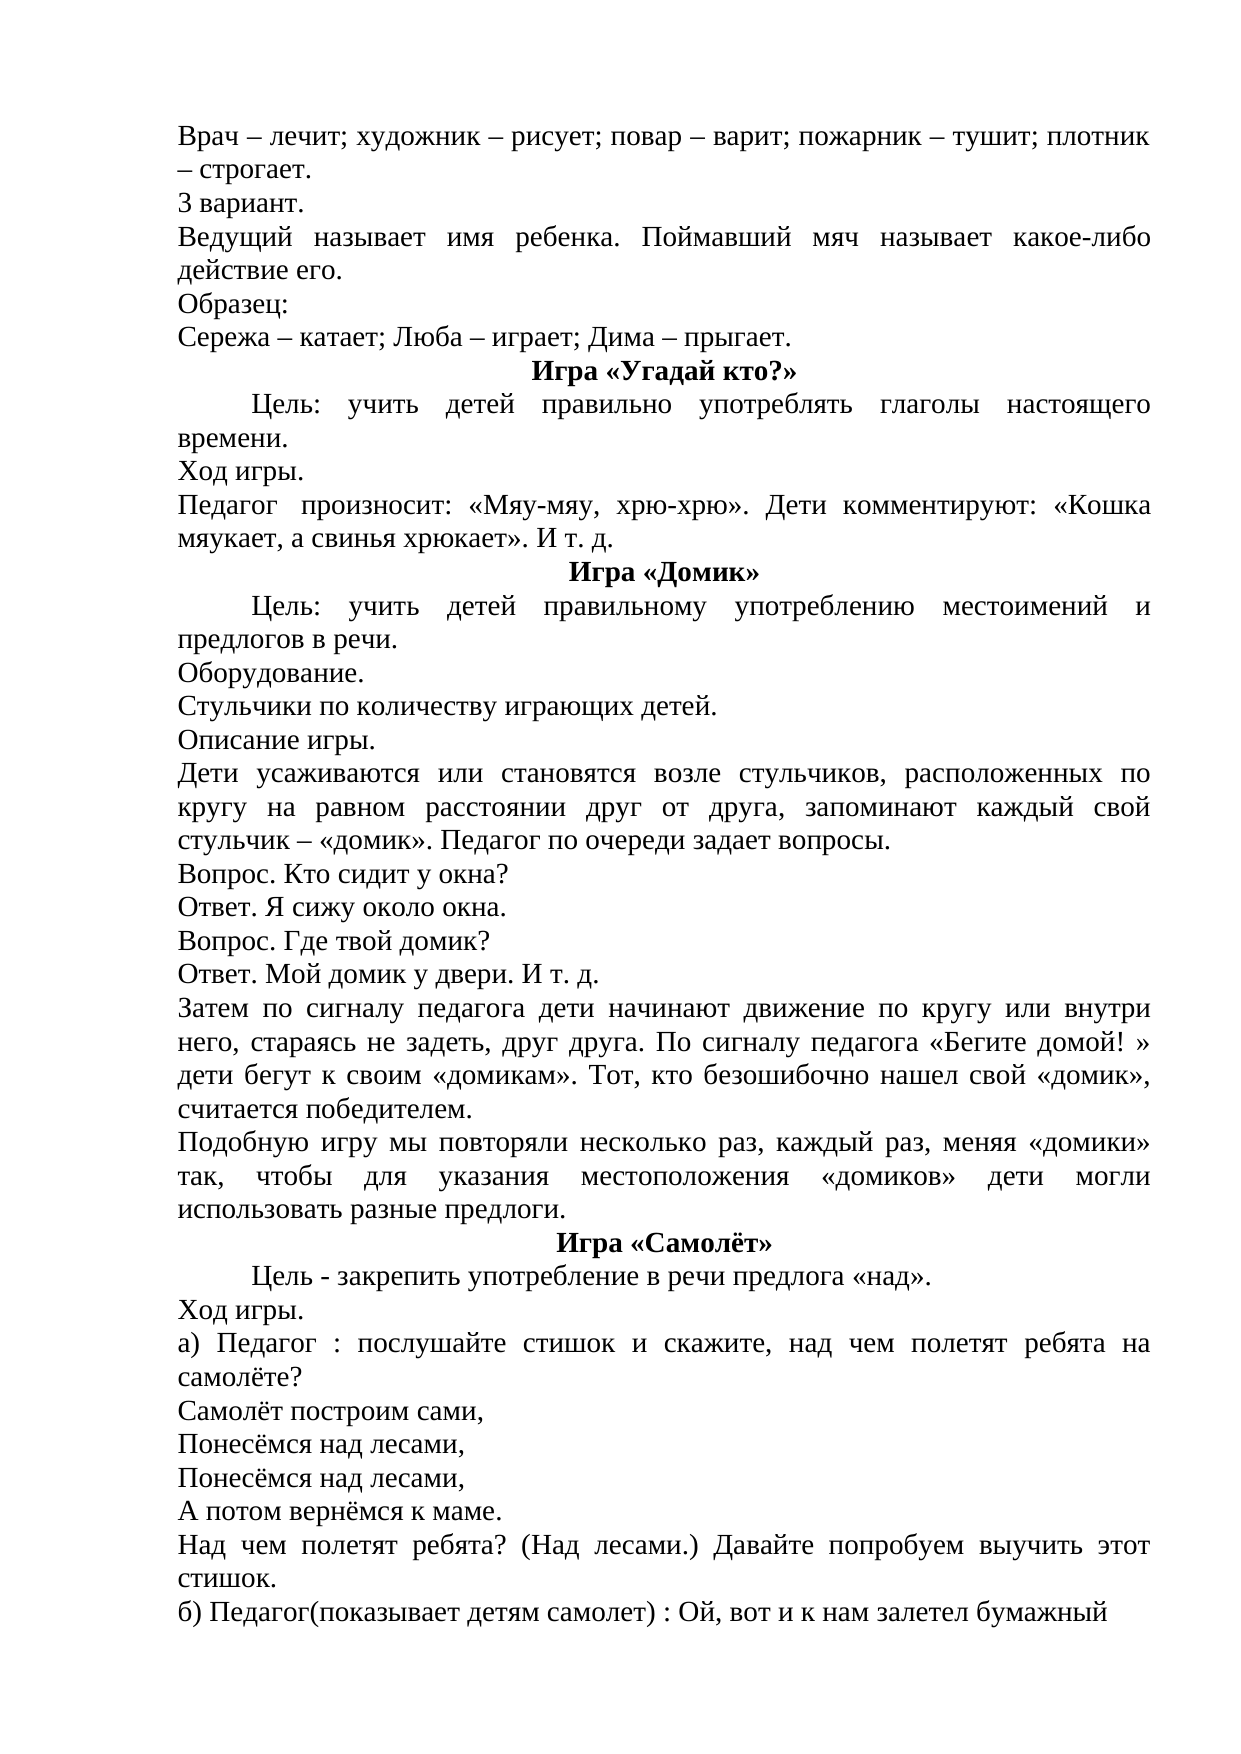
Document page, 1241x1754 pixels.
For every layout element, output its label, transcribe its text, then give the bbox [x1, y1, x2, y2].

text Описание игры. [177, 722, 1152, 755]
text Оборудование. [177, 655, 1152, 688]
text б) Педагог(показывает детям самолет) : Ой, вот и к нам залетел бумажный [177, 1594, 1152, 1627]
text Дети усаживаются или становятся возле стульчиков, расположенных по кругу на равном расстоянии друг от друга, запоминают каждый свой стульчик – «домик». Педагог по очереди задает вопросы. [177, 755, 1152, 856]
text Понесёмся над лесами, [177, 1426, 1152, 1460]
text Над чем полетят ребята? (Над лесами.) Давайте попробуем выучить этот стишок. [177, 1527, 1152, 1594]
text Вопрос. Где твой домик? [177, 923, 1152, 957]
text а) Педагог : послушайте стишок и скажите, над чем полетят ребята на самолёте? [177, 1326, 1152, 1393]
text Стульчики по количеству играющих детей. [177, 688, 1152, 722]
text Вопрос. Кто сидит у окна? [177, 856, 1152, 889]
text Ответ. Мой домик у двери. И т. д. [177, 957, 1152, 990]
text Затем по сигналу педагога дети начинают движение по кругу или внутри него, стараясь не задеть, друг друга. По сигналу педагога «Бегите домой! » дети бегут к своим «домикам». Тот, кто безошибочно нашел свой «домик», считается победителем. [177, 990, 1152, 1124]
text Ответ. Я сижу около окна. [177, 889, 1152, 923]
text Ход игры. [177, 1292, 1152, 1326]
text Ведущий называет имя ребенка. Поймавший мяч называет какое-либо действие его. [177, 219, 1152, 286]
text Ход игры. [177, 453, 1152, 487]
text Образец: [177, 286, 1152, 319]
text Игра «Угадай кто?» [177, 353, 1152, 386]
text Сережа – катает; Люба – играет; Дима – прыгает. [177, 319, 1152, 353]
text Врач – лечит; художник – рисует; повар – варит; пожарник – тушит; плотник – строгает. [177, 118, 1152, 185]
text Подобную игру мы повторяли несколько раз, каждый раз, меняя «домики» так, чтобы для указания местоположения «домиков» дети могли использовать разные предлоги. [177, 1124, 1152, 1225]
text Игра «Самолёт» [177, 1225, 1152, 1258]
text Цель: учить детей правильно употреблять глаголы настоящего времени. [177, 386, 1152, 453]
text Самолёт построим сами, [177, 1393, 1152, 1426]
text Педагог произносит: «Мяу-мяу, хрю-хрю». Дети комментируют: «Кошка мяукает, а свинья хрюкает». И т. д. [177, 487, 1152, 554]
text 3 вариант. [177, 185, 1152, 219]
text Цель - закрепить употребление в речи предлога «над». [177, 1258, 1152, 1292]
text Понесёмся над лесами, [177, 1460, 1152, 1493]
text Игра «Домик» [177, 554, 1152, 588]
text А потом вернёмся к маме. [177, 1493, 1152, 1527]
text Цель: учить детей правильному употреблению местоимений и предлогов в речи. [177, 588, 1152, 655]
